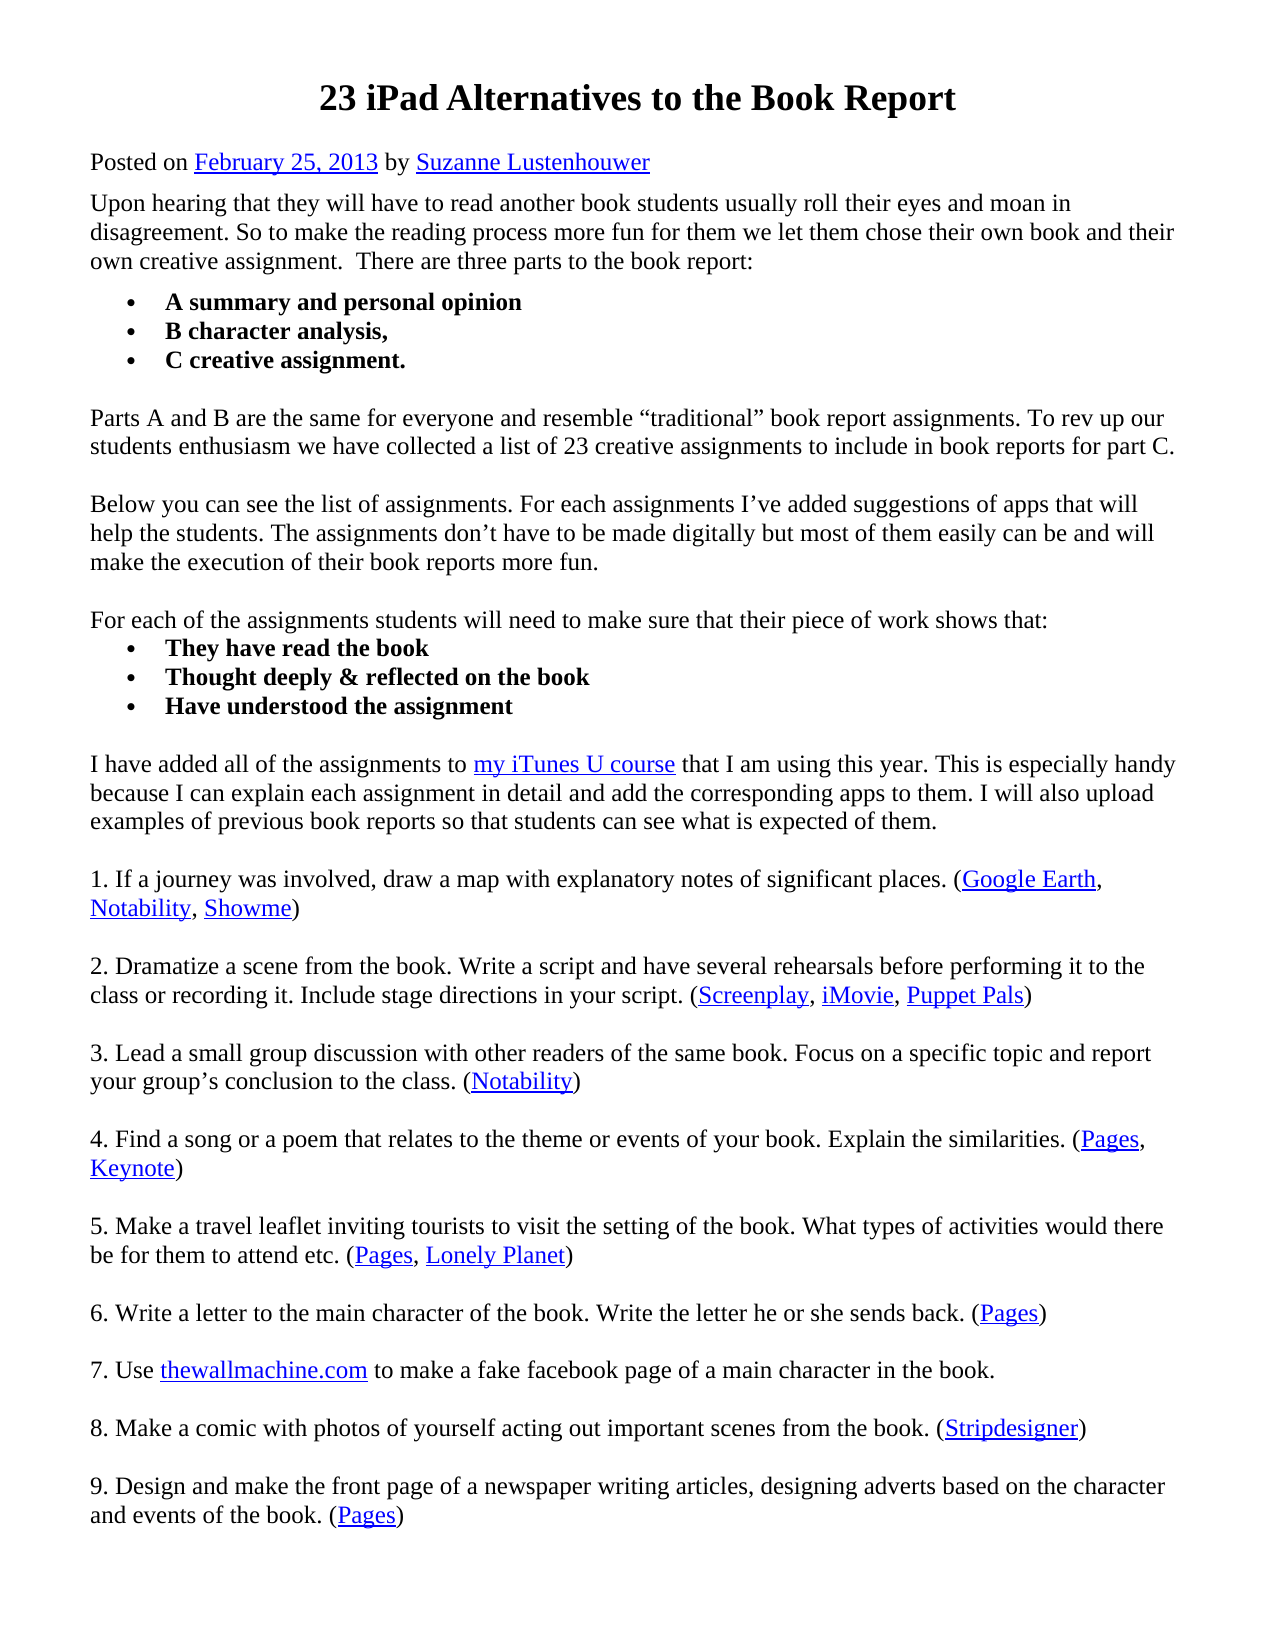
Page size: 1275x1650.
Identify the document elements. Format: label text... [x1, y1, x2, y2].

text 4. Find a song or a poem that relates to the theme or events of your book. Explain the similarities. (Pages, Keynote) [90, 1124, 1185, 1182]
list Thought deeply & reflected on the book [127, 662, 1185, 691]
text 5. Make a travel leaflet inviting tourists to visit the setting of the book. What types of activities would there be for them to attend etc. (Pages, Lonely Planet) [90, 1211, 1185, 1268]
text 1. If a journey was involved, draw a map with explanatory notes of significant places. (Google Earth, Notability, Showme) [90, 864, 1185, 922]
text 9. Design and make the front page of a newspaper writing articles, designing adverts based on the character and events of the book. (Pages) [90, 1471, 1185, 1529]
list A summary and personal opinion [127, 287, 1185, 316]
text 8. Make a comic with photos of yourself acting out important scenes from the book. (Stripdesigner) [90, 1413, 1185, 1442]
text For each of the assignments students will need to make sure that their piece of work shows that: [90, 605, 1185, 633]
list They have read the book [127, 633, 1185, 662]
text Posted on February 25, 2013 by Suzanne Lustenhouwer [90, 147, 1185, 176]
text 3. Lead a small group discussion with other readers of the same book. Focus on a specific topic and report your group’s conclusion to the class. (Notability) [90, 1038, 1185, 1095]
text Below you can see the list of assignments. For each assignments I’ve added suggestions of apps that will help the students. The assignments don’t have to be made digitally but most of them easily can be and will make the execution of their book reports more fun. [90, 489, 1185, 576]
list C creative assignment. [127, 345, 1185, 373]
text 23 iPad Alternatives to the Book Report [90, 75, 1185, 118]
text 6. Write a letter to the main character of the book. Write the letter he or she sends back. (Pages) [90, 1298, 1185, 1326]
text Upon hearing that they will have to read another book students usually roll their eyes and moan in disagreement. So to make the reading process more fun for them we let them chose their own book and their own creative assignment. There are three parts to the book report: [90, 188, 1185, 275]
text Parts A and B are the same for everyone and resemble “traditional” book report assignments. To rev up our students enthusiasm we have collected a list of 23 creative assignments to include in book reports for part C. [90, 403, 1185, 460]
text 2. Dramatize a scene from the book. Write a script and have several rehearsals before performing it to the class or recording it. Include stage directions in your script. (Screenplay, iMovie, Puppet Pals) [90, 951, 1185, 1008]
text I have added all of the assignments to my iTunes U course that I am using this year. This is especially handy because I can explain each assignment in detail and add the corresponding apps to them. I will also upload examples of previous book reports so that students can see what is expected of them. [90, 749, 1185, 835]
list B character analysis, [127, 316, 1185, 345]
list Have understood the assignment [127, 691, 1185, 720]
text 7. Use thewallmachine.com to make a fake facebook page of a main character in the book. [90, 1356, 1185, 1384]
